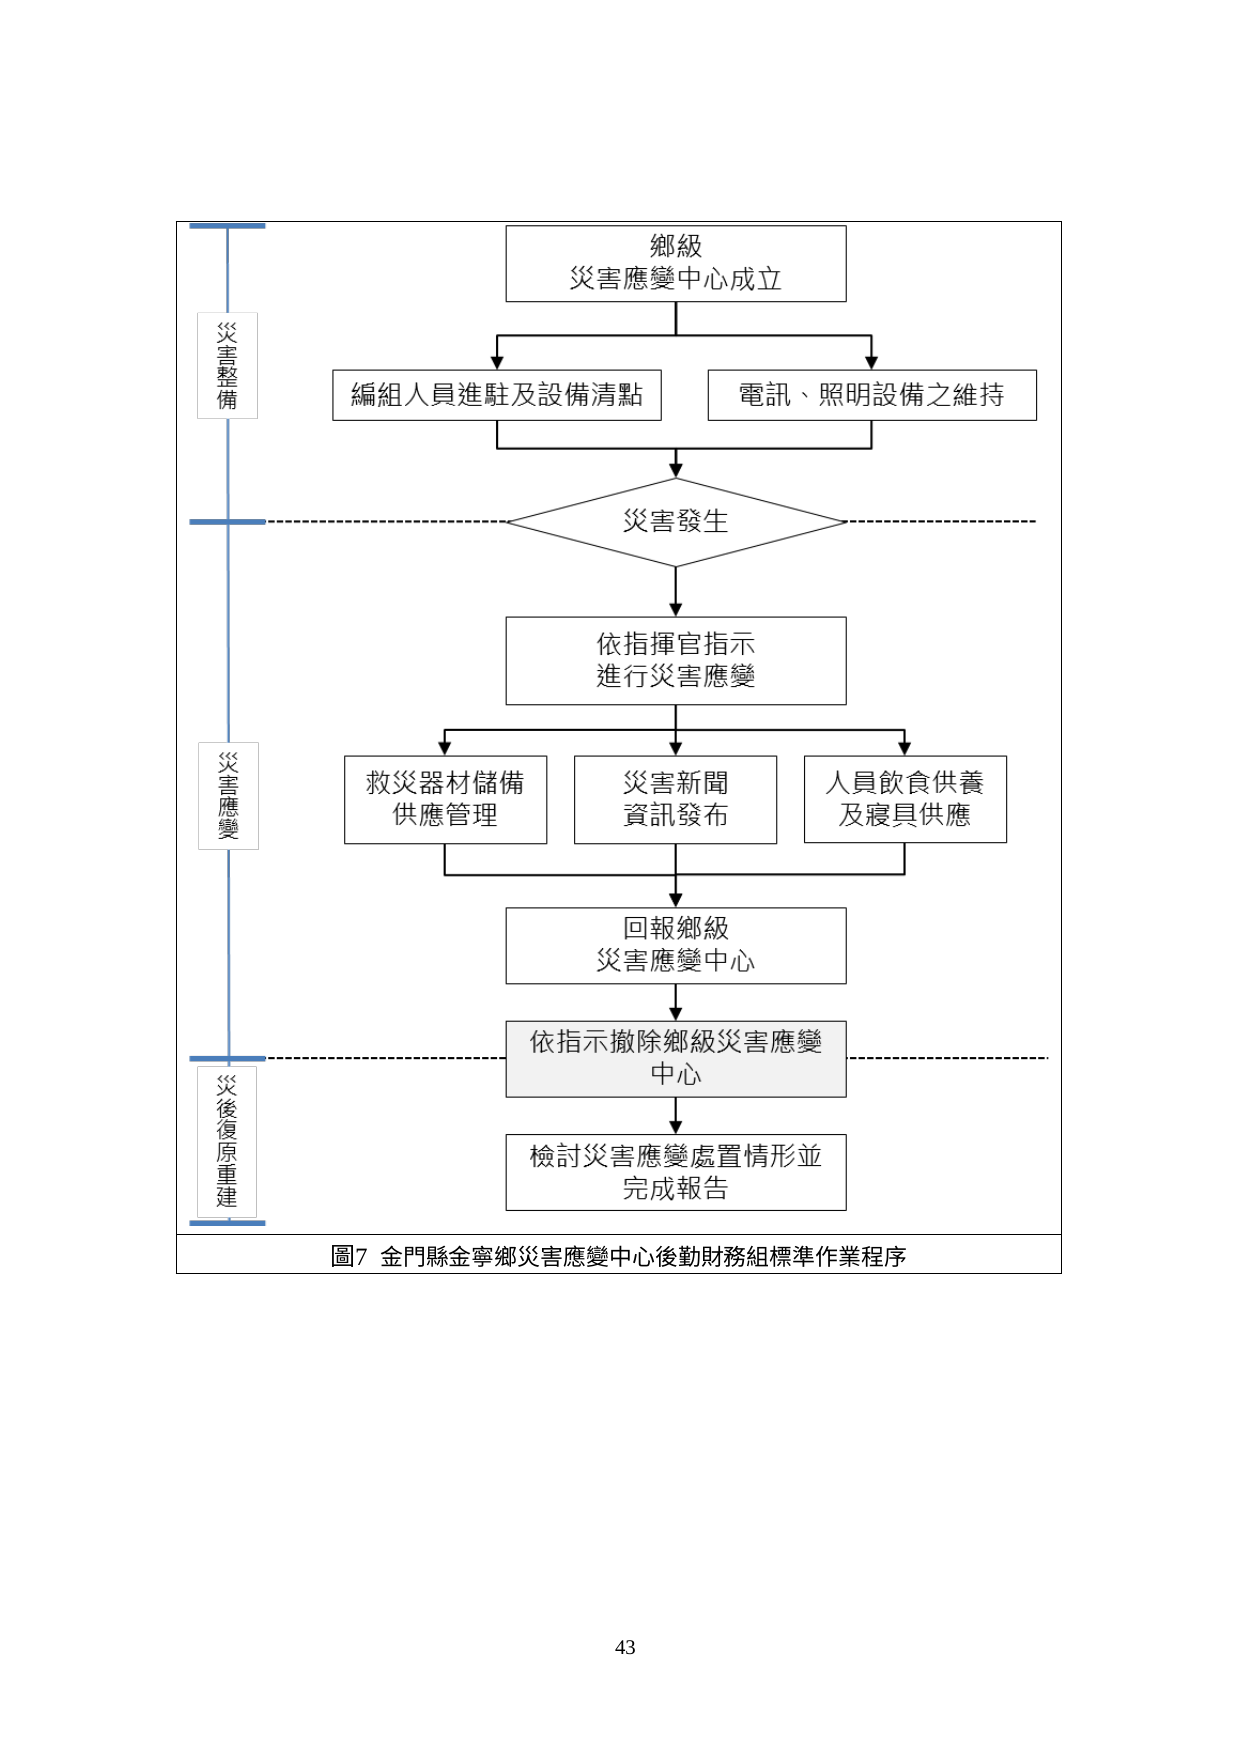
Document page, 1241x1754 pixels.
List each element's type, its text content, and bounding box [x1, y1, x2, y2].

table_cell 金門縣金寧鄉災害應變中心後勤財務組標準作業程序 [177, 1235, 1061, 1273]
picture [187, 221, 1049, 1226]
table_header [177, 222, 1061, 1234]
